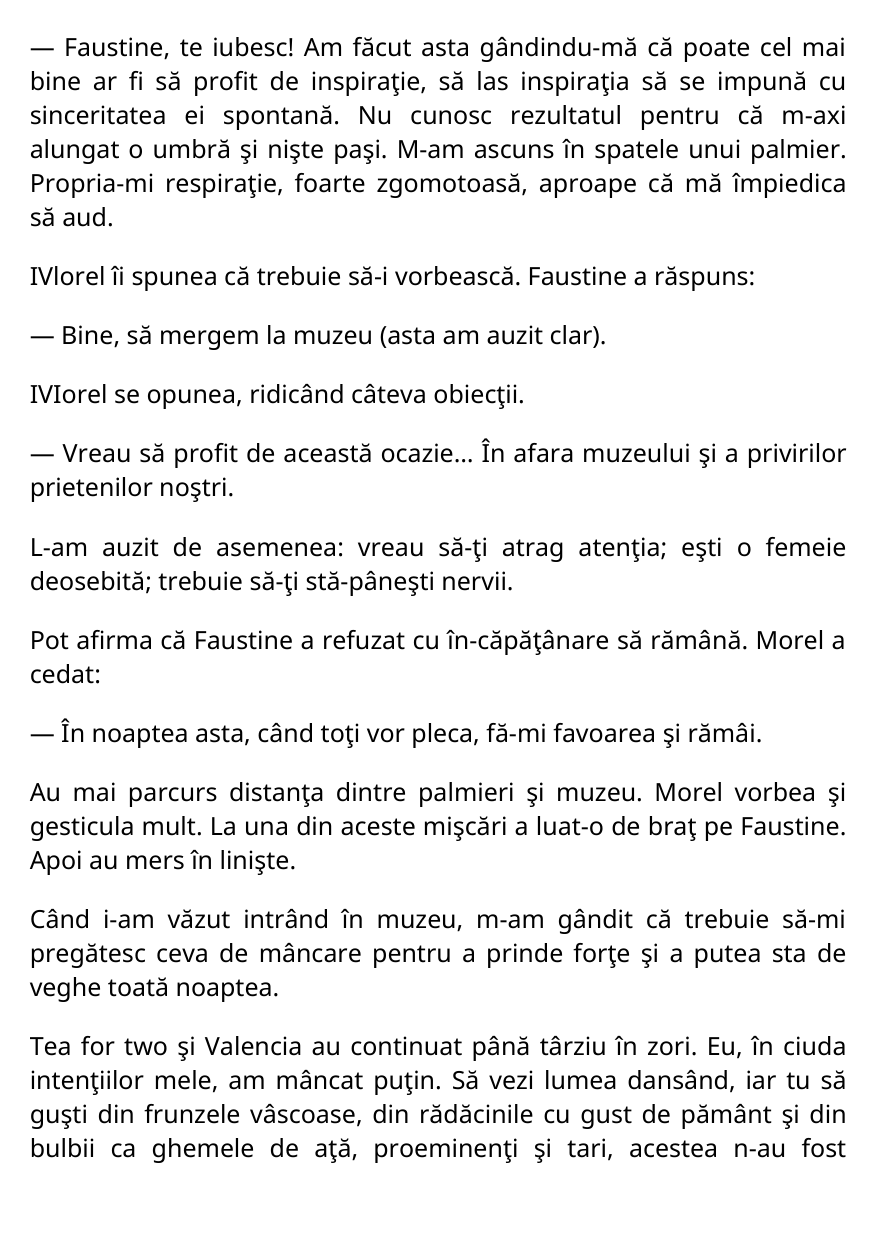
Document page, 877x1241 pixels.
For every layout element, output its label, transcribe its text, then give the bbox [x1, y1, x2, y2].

text IVIorel se opunea, ridicând câteva obiecţii. [29, 377, 847, 411]
text L-am auzit de asemenea: vreau să-ţi atrag atenţia; eşti o femeie deosebită; trebuie să-ţi stă-pâneşti nervii. [29, 529, 847, 597]
text — Faustine, te iubesc! Am făcut asta gândindu-mă că poate cel mai bine ar fi să profit de inspiraţie, să las inspiraţia să se impună cu sinceritatea ei spontană. Nu cunosc rezultatul pentru că m-axi alungat o umbră şi nişte paşi. M-am ascuns în spatele unui palmier. Propria-mi respiraţie, foarte zgomotoasă, aproape că mă împiedica să aud. [29, 29, 847, 234]
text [29, 1029, 847, 1165]
text — Vreau să profit de această ocazie… În afara muzeului şi a privirilor prietenilor noştri. [29, 436, 847, 504]
text Când i-am văzut intrând în muzeu, m-am gândit că trebuie să-mi pregătesc ceva de mâncare pentru a prinde forţe şi a putea sta de veghe toată noaptea. [29, 902, 847, 1004]
text IVlorel îi spunea că trebuie să-i vorbească. Faustine a răspuns: [29, 259, 847, 293]
text — În noaptea asta, când toţi vor pleca, fă-mi favoarea şi rămâi. [29, 715, 847, 749]
text — Bine, să mergem la muzeu (asta am auzit clar). [29, 318, 847, 352]
text Pot afirma că Faustine a refuzat cu în-căpăţânare să rămână. Morel a cedat: [29, 622, 847, 690]
text Au mai parcurs distanţa dintre palmieri şi muzeu. Morel vorbea şi gesticula mult. La una din aceste mişcări a luat-o de braţ pe Faustine. Apoi au mers în linişte. [29, 774, 847, 877]
